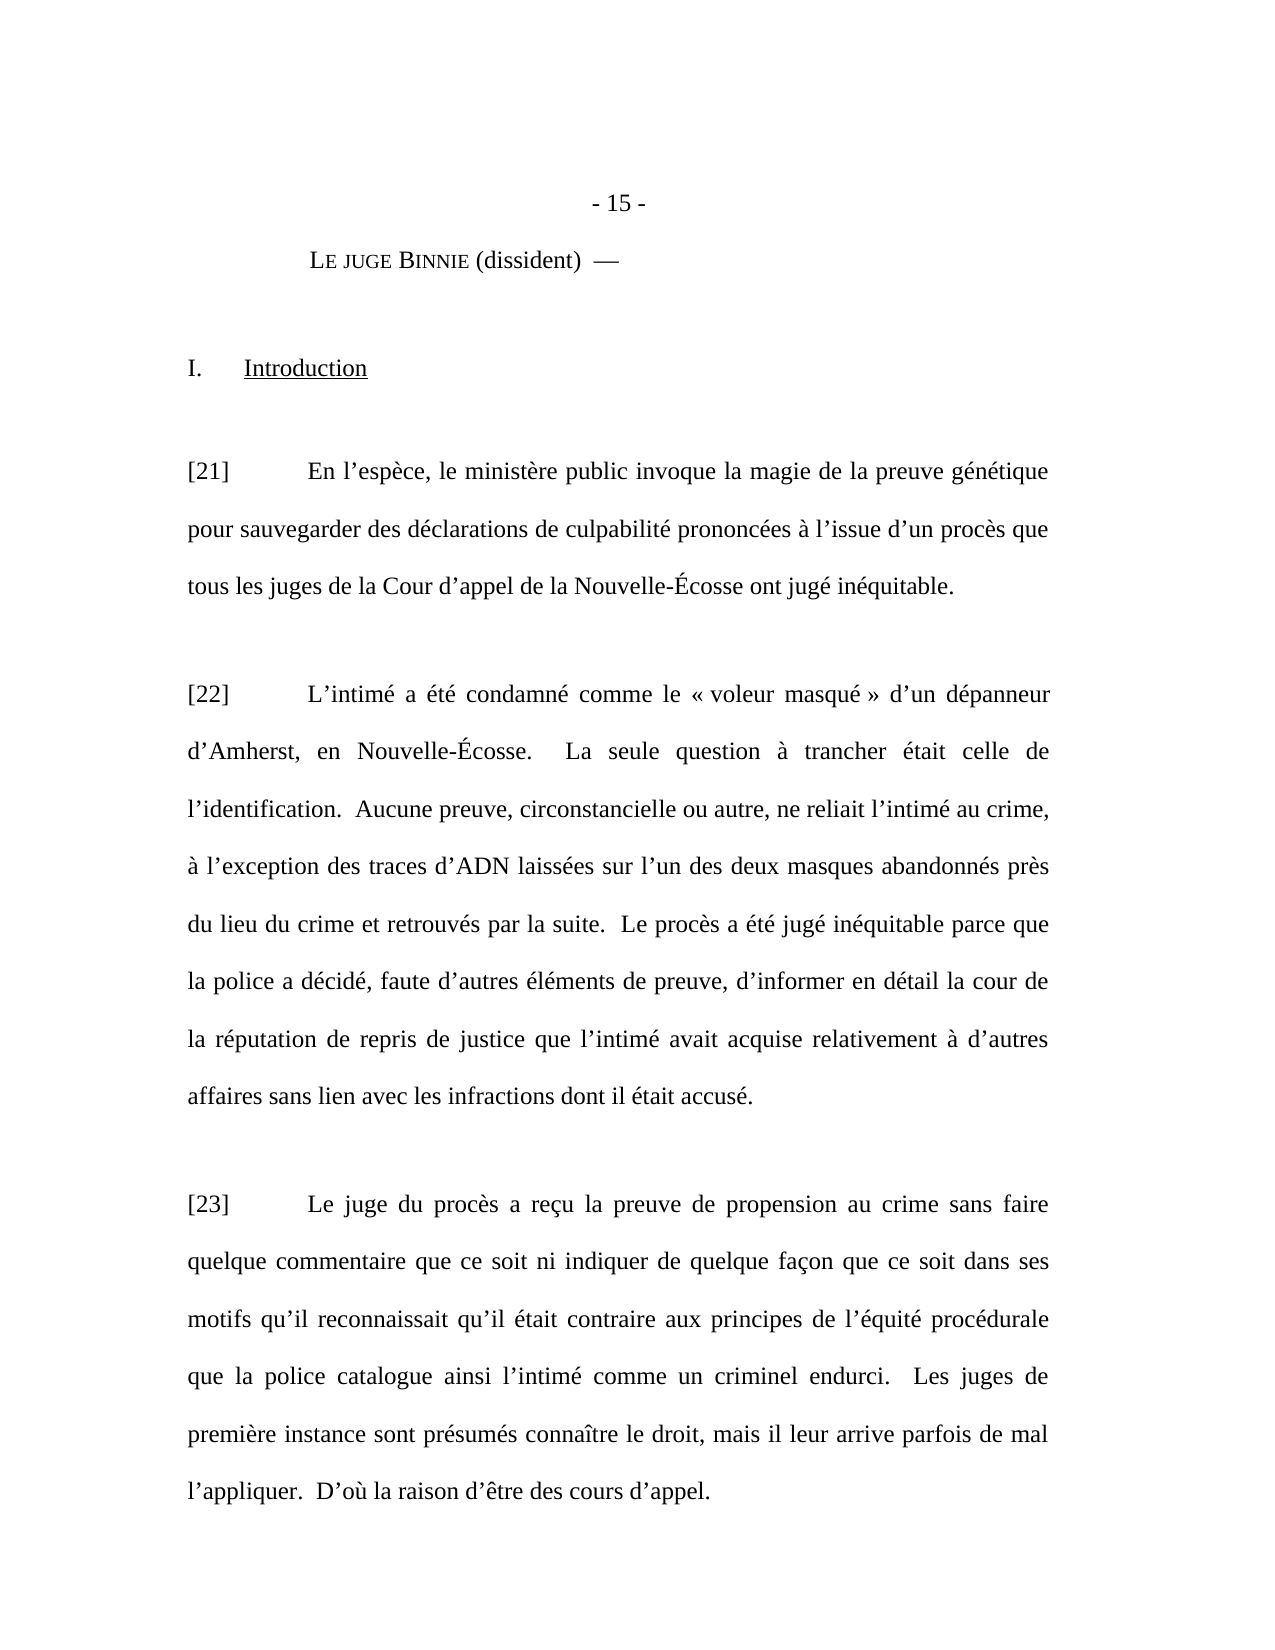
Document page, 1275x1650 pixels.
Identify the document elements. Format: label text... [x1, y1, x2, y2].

text Le juge du procès a reçu la preuve de propension au crime sans faire quelque commentaire que ce soit ni indiquer de quelque façon que ce soit dans ses motifs qu’il reconnaissait qu’il était contraire aux principes de l’équité procédurale que la police catalogue ainsi l’intimé comme un criminel endurci. Les juges de première instance sont présumés connaître le droit, mais il leur arrive parfois de mal l’appliquer. D’où la raison d’être des cours d’appel. [187, 1189, 1050, 1505]
text En l’espèce, le ministère public invoque la magie de la preuve génétique pour sauvegarder des déclarations de culpabilité prononcées à l’issue d’un procès que tous les juges de la Cour d’appel de la Nouvelle-Écosse ont jugé inéquitable. [187, 456, 1050, 600]
text L’intimé a été condamné comme le « voleur masqué » d’un dépanneur d’Amherst, en Nouvelle-Écosse. La seule question à trancher était celle de l’identification. Aucune preuve, circonstancielle ou autre, ne reliait l’intimé au crime, à l’exception des traces d’ADN laissées sur l’un des deux masques abandonnés près du lieu du crime et retrouvés par la suite. Le procès a été jugé inéquitable parce que la police a décidé, faute d’autres éléments de preuve, d’informer en détail la cour de la réputation de repris de justice que l’intimé avait acquise relativement à d’autres affaires sans lien avec les infractions dont il était accusé. [187, 679, 1050, 1110]
title I. Introduction [187, 353, 1050, 381]
list Le juge Binnie (dissident) — [187, 245, 1050, 274]
